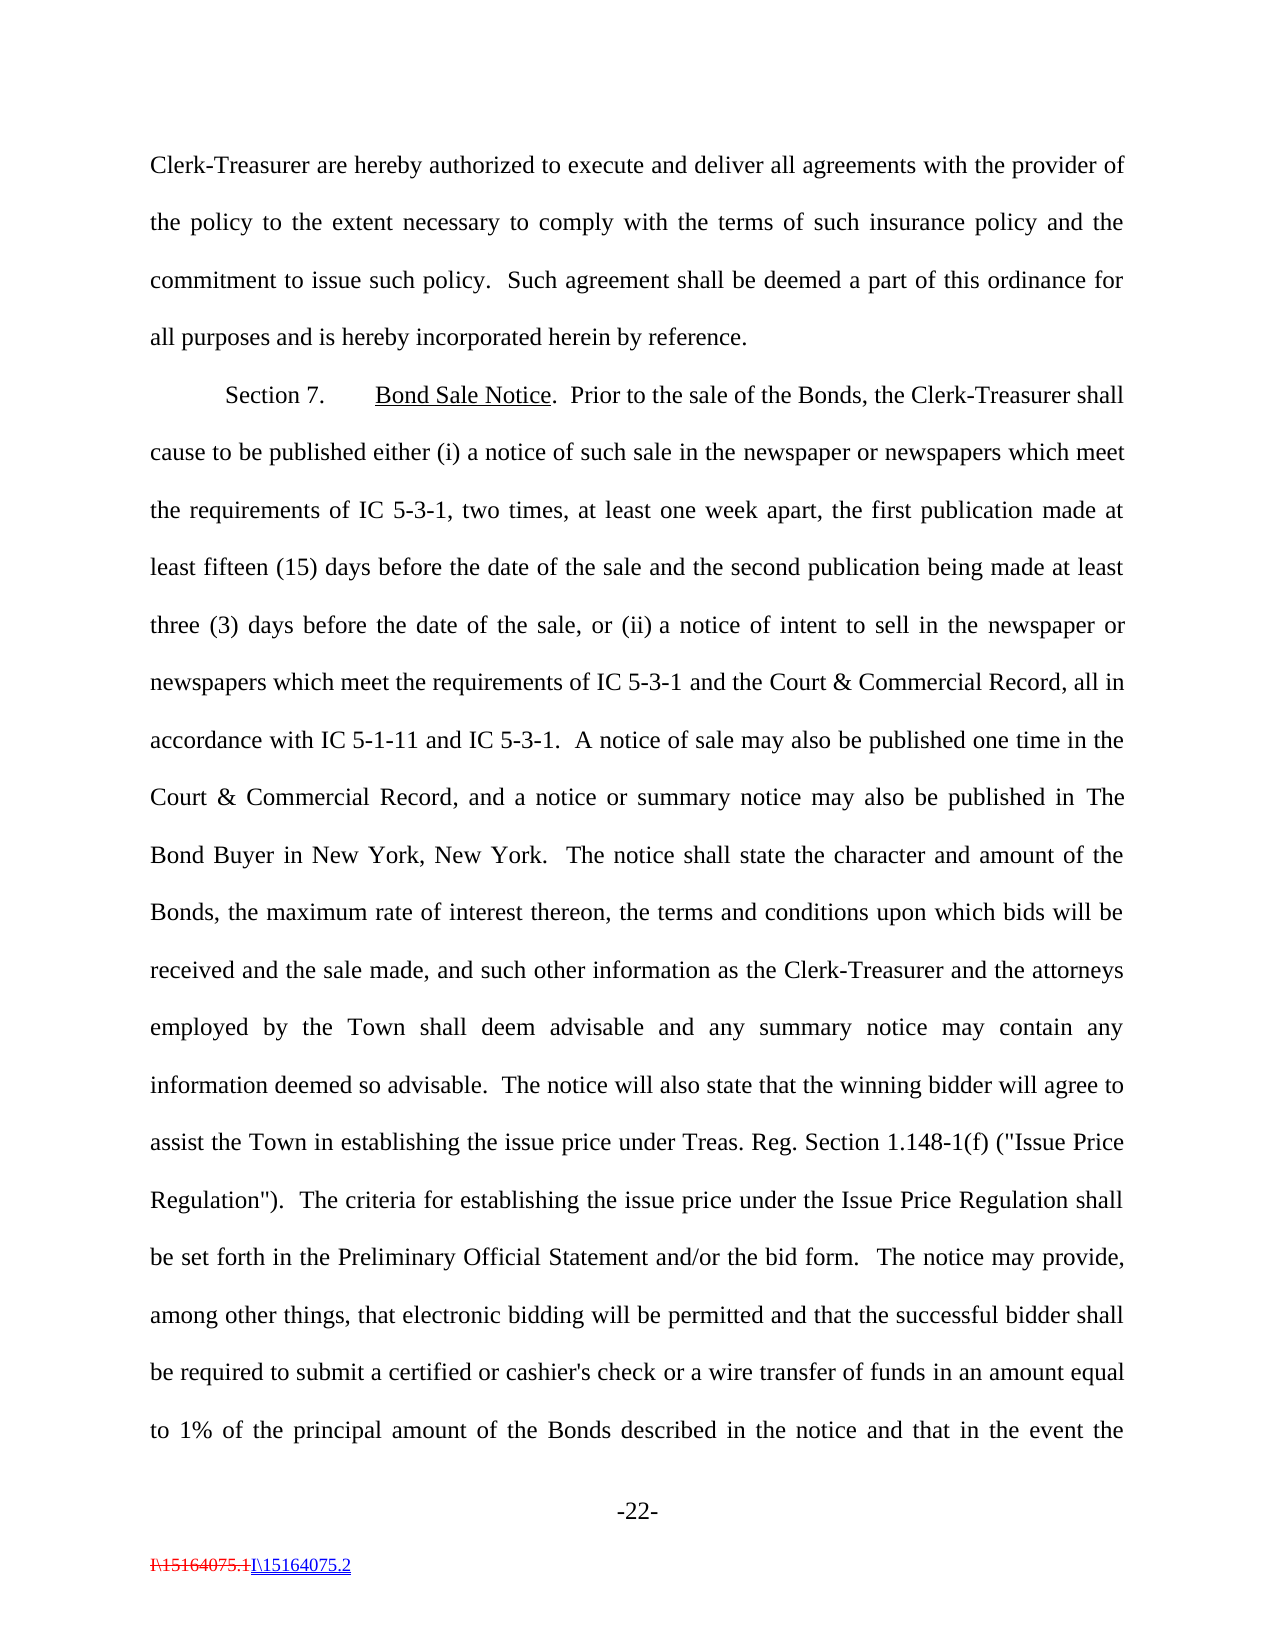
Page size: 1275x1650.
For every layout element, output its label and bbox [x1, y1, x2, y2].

subtitle [150, 150, 1125, 351]
subtitle [150, 380, 1125, 1444]
